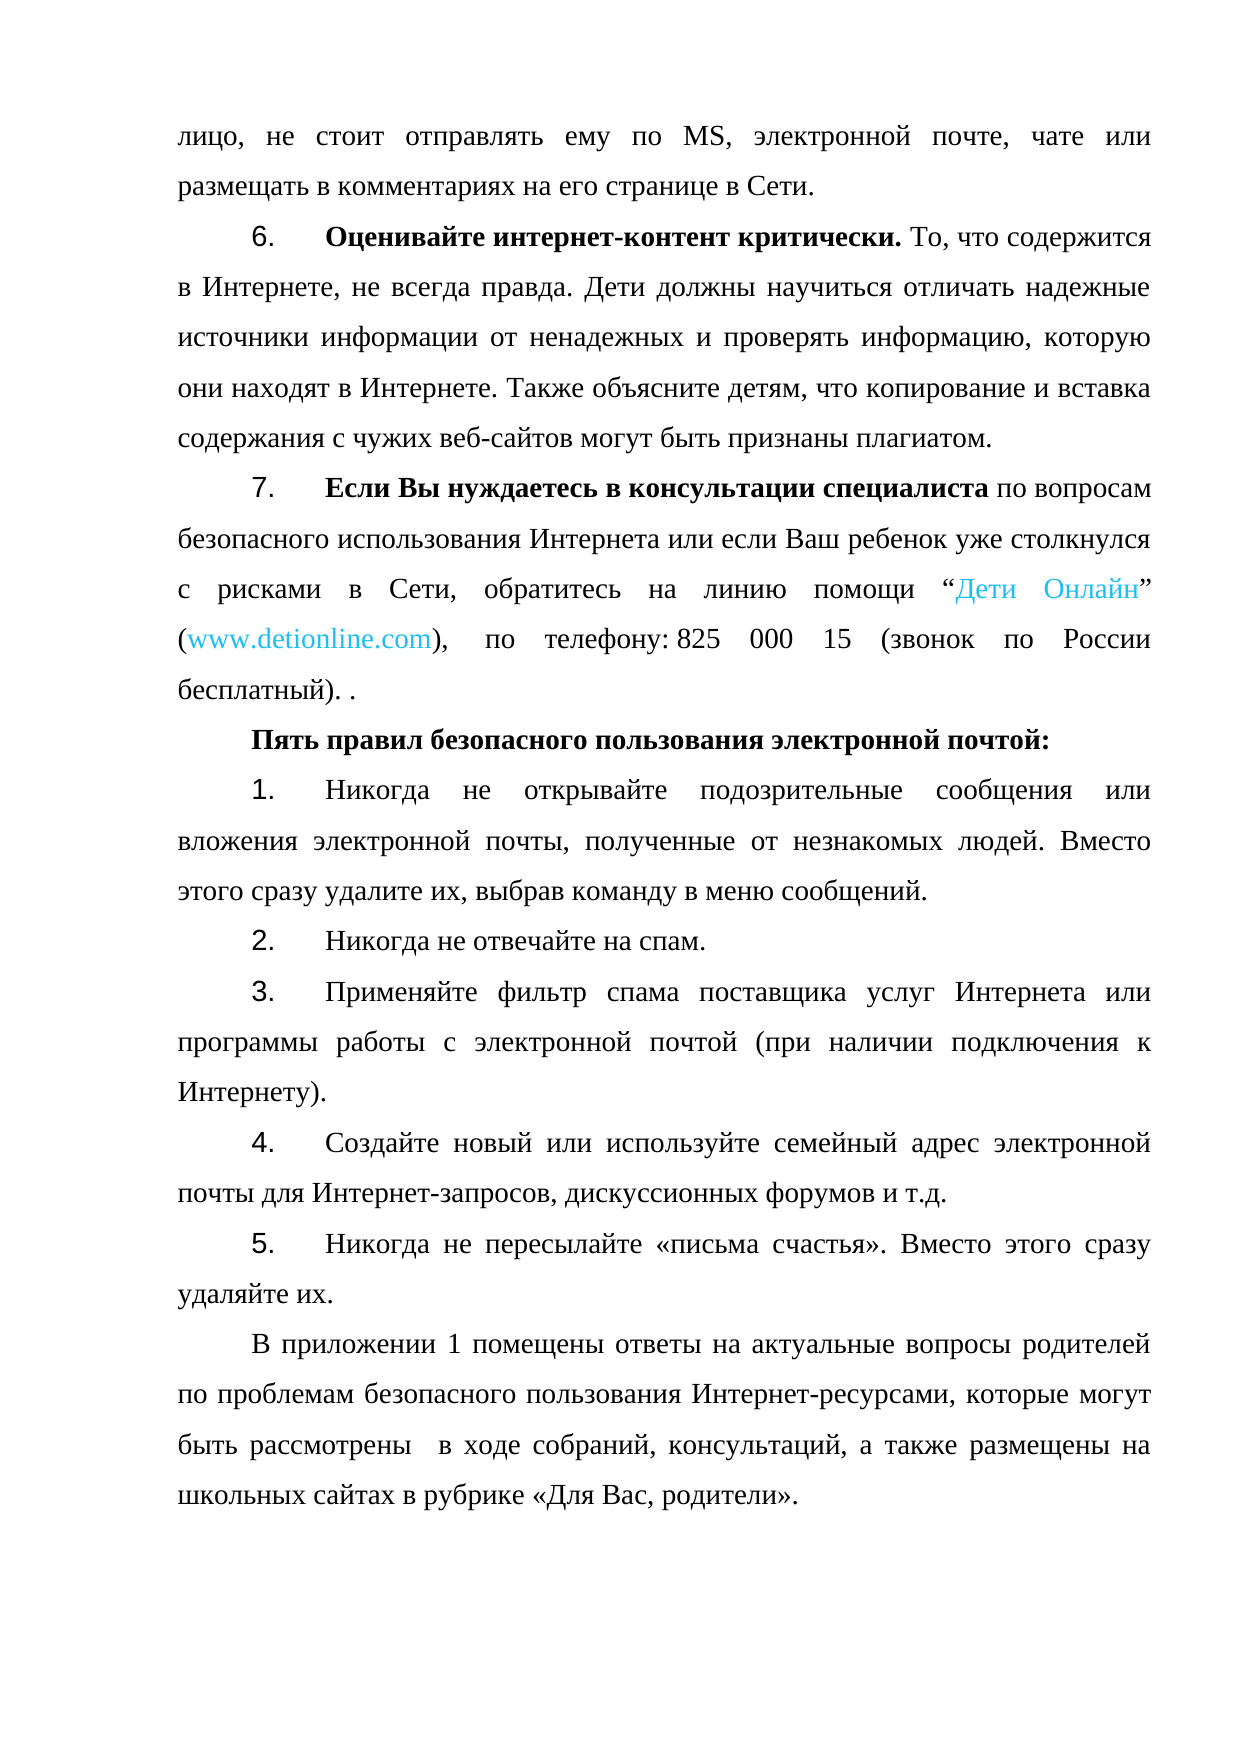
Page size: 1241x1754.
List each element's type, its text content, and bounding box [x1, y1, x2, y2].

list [177, 118, 1152, 202]
list Никогда не отвечайте на спам. [177, 923, 1152, 957]
text В приложении 1 помещены ответы на актуальные вопросы родителей по проблемам безопасного пользования Интернет-ресурсами, которые могут быть рассмотрены в ходе собраний, консультаций, а также размещены на школьных сайтах в рубрике «Для Вас, родители». [177, 1326, 1152, 1511]
list Никогда не открывайте подозрительные сообщения или вложения электронной почты, полученные от незнакомых людей. Вместо этого сразу удалите их, выбрав команду в меню сообщений. [177, 772, 1152, 907]
list Оценивайте интернет-контент критически. То, что содержится в Интернете, не всегда правда. Дети должны научиться отличать надежные источники информации от ненадежных и проверять информацию, которую они находят в Интернете. Также объясните детям, что копирование и вставка содержания с чужих веб-сайтов могут быть признаны плагиатом. [177, 219, 1152, 454]
text Пять правил безопасного пользования электронной почтой: [177, 722, 1152, 756]
list Если Вы нуждаетесь в консультации специалиста по вопросам безопасного использования Интернета или если Ваш ребенок уже столкнулся с рисками в Сети, обратитесь на линию помощи “Дети Онлайн” (www.detionline.com), по телефону: 825 000 15 (звонок по России бесплатный). . [177, 470, 1152, 705]
list Никогда не пересылайте «письма счастья». Вместо этого сразу удаляйте их. [177, 1226, 1152, 1309]
list Создайте новый или используйте семейный адрес электронной почты для Интернет-запросов, дискуссионных форумов и т.д. [177, 1125, 1152, 1209]
list Применяйте фильтр спама поставщика услуг Интернета или программы работы с электронной почтой (при наличии подключения к Интернету). [177, 974, 1152, 1108]
